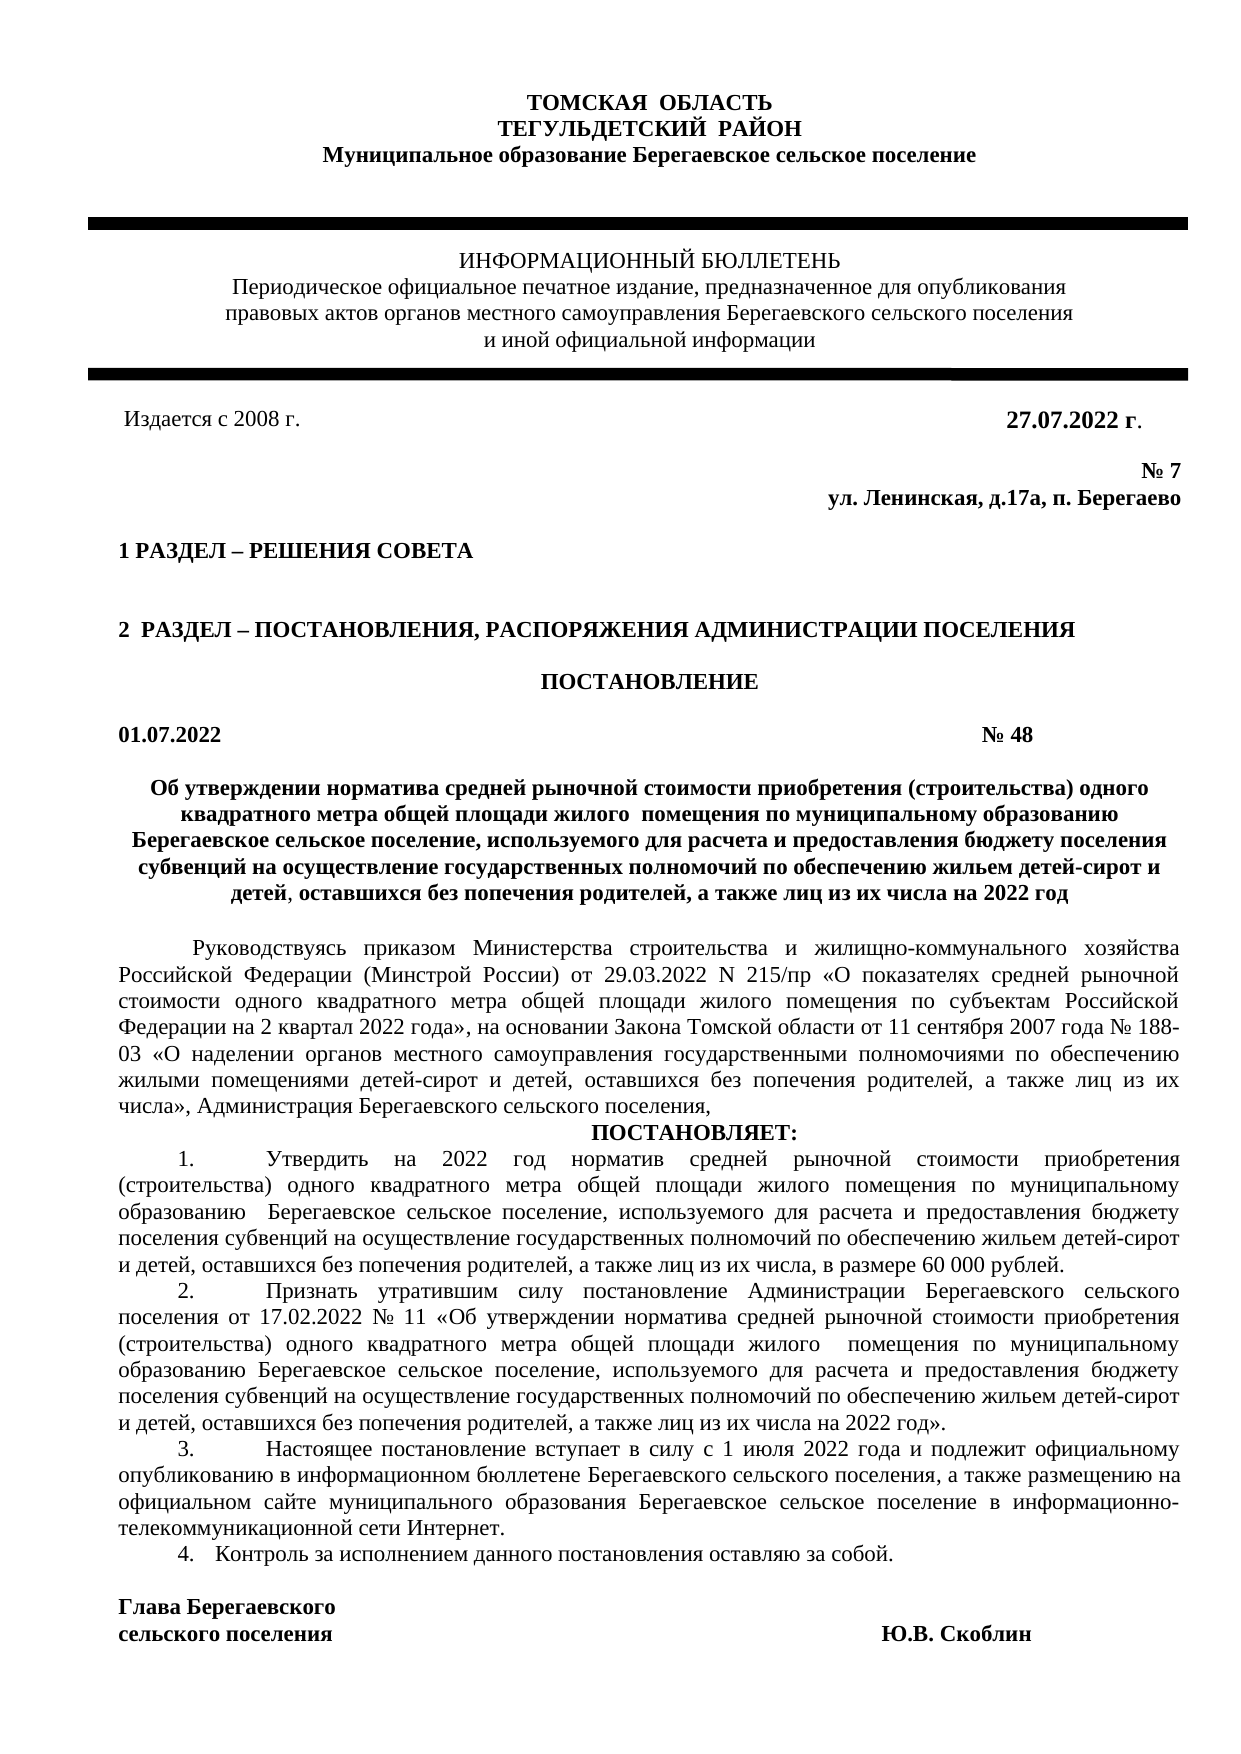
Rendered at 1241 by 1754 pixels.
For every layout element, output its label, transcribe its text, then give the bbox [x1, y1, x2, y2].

text сельского поселения Ю.В. Скоблин [118, 1619, 1181, 1646]
list Признать утратившим силу постановление Администрации Берегаевского сельского поселения от 17.02.2022 № 11 «Об утверждении норматива средней рыночной стоимости приобретения (строительства) одного квадратного метра общей площади жилого помещения по муниципальному образованию Берегаевское сельское поселение, используемого для расчета и предоставления бюджету поселения субвенций на осуществление государственных полномочий по обеспечению жильем детей-сирот и детей, оставшихся без попечения родителей, а также лиц из их числа на 2022 год». [118, 1277, 1181, 1435]
text Руководствуясь приказом Министерства строительства и жилищно-коммунального хозяйства Российской Федерации (Минстрой России) от 29.03.2022 N 215/пр «О показателях средней рыночной стоимости одного квадратного метра общей площади жилого помещения по субъектам Российской Федерации на 2 квартал 2022 года», на основании Закона Томской области от 11 сентября 2007 года № 188-03 «О наделении органов местного самоуправления государственными полномочиями по обеспечению жилыми помещениями детей-сирот и детей, оставшихся без попечения родителей, а также лиц из их числа», Администрация Берегаевского сельского поселения, [118, 934, 1181, 1119]
text правовых актов органов местного самоуправления Берегаевского сельского поселения [118, 299, 1181, 326]
text ТОМСКАЯ ОБЛАСТЬ [118, 89, 1181, 115]
text Муниципальное образование Берегаевское сельское поселение [118, 141, 1181, 168]
text 1 РАЗДЕЛ – РЕШЕНИЯ СОВЕТА [118, 537, 1181, 563]
text ИНФОРМАЦИОННЫЙ БЮЛЛЕТЕНЬ [118, 247, 1181, 273]
list Контроль за исполнением данного постановления оставляю за собой. [177, 1541, 1181, 1567]
text Периодическое официальное печатное издание, предназначенное для опубликования [118, 273, 1181, 299]
text Глава Берегаевского [118, 1593, 1181, 1619]
text ПОСТАНОВЛЯЕТ: [120, 1119, 1181, 1145]
text Издается с 2008 г. [118, 405, 961, 431]
text Об утверждении норматива средней рыночной стоимости приобретения (строительства) одного квадратного метра общей площади жилого помещения по муниципальному образованию Берегаевское сельское поселение, используемого для расчета и предоставления бюджету поселения субвенций на осуществление государственных полномочий по обеспечению жильем детей-сирот и детей, оставшихся без попечения родителей, а также лиц из их числа на 2022 год [118, 774, 1181, 906]
list Настоящее постановление вступает в силу с 1 июля 2022 года и подлежит официальному опубликованию в информационном бюллетене Берегаевского сельского поселения, а также размещению на официальном сайте муниципального образования Берегаевское сельское поселение в информационно-телекоммуникационной сети Интернет. [118, 1435, 1181, 1541]
text и иной официальной информации [118, 326, 1181, 352]
text ул. Ленинская, д.17а, п. Берегаево [118, 484, 1181, 510]
text 01.07.2022 № 48 [118, 721, 1181, 747]
text № 7 [118, 458, 1181, 484]
text ПОСТАНОВЛЕНИЕ [118, 668, 1181, 695]
list Утвердить на 2022 год норматив средней рыночной стоимости приобретения (строительства) одного квадратного метра общей площади жилого помещения по муниципальному образованию Берегаевское сельское поселение, используемого для расчета и предоставления бюджету поселения субвенций на осуществление государственных полномочий по обеспечению жильем детей-сирот и детей, оставшихся без попечения родителей, а также лиц из их числа, в размере 60 000 рублей. [118, 1145, 1181, 1277]
text ТЕГУЛЬДЕТСКИЙ РАЙОН [88, 115, 1181, 141]
text 2 РАЗДЕЛ – ПОСТАНОВЛЕНИЯ, РАСПОРЯЖЕНИЯ АДМИНИСТРАЦИИ ПОСЕЛЕНИЯ [118, 616, 1181, 642]
